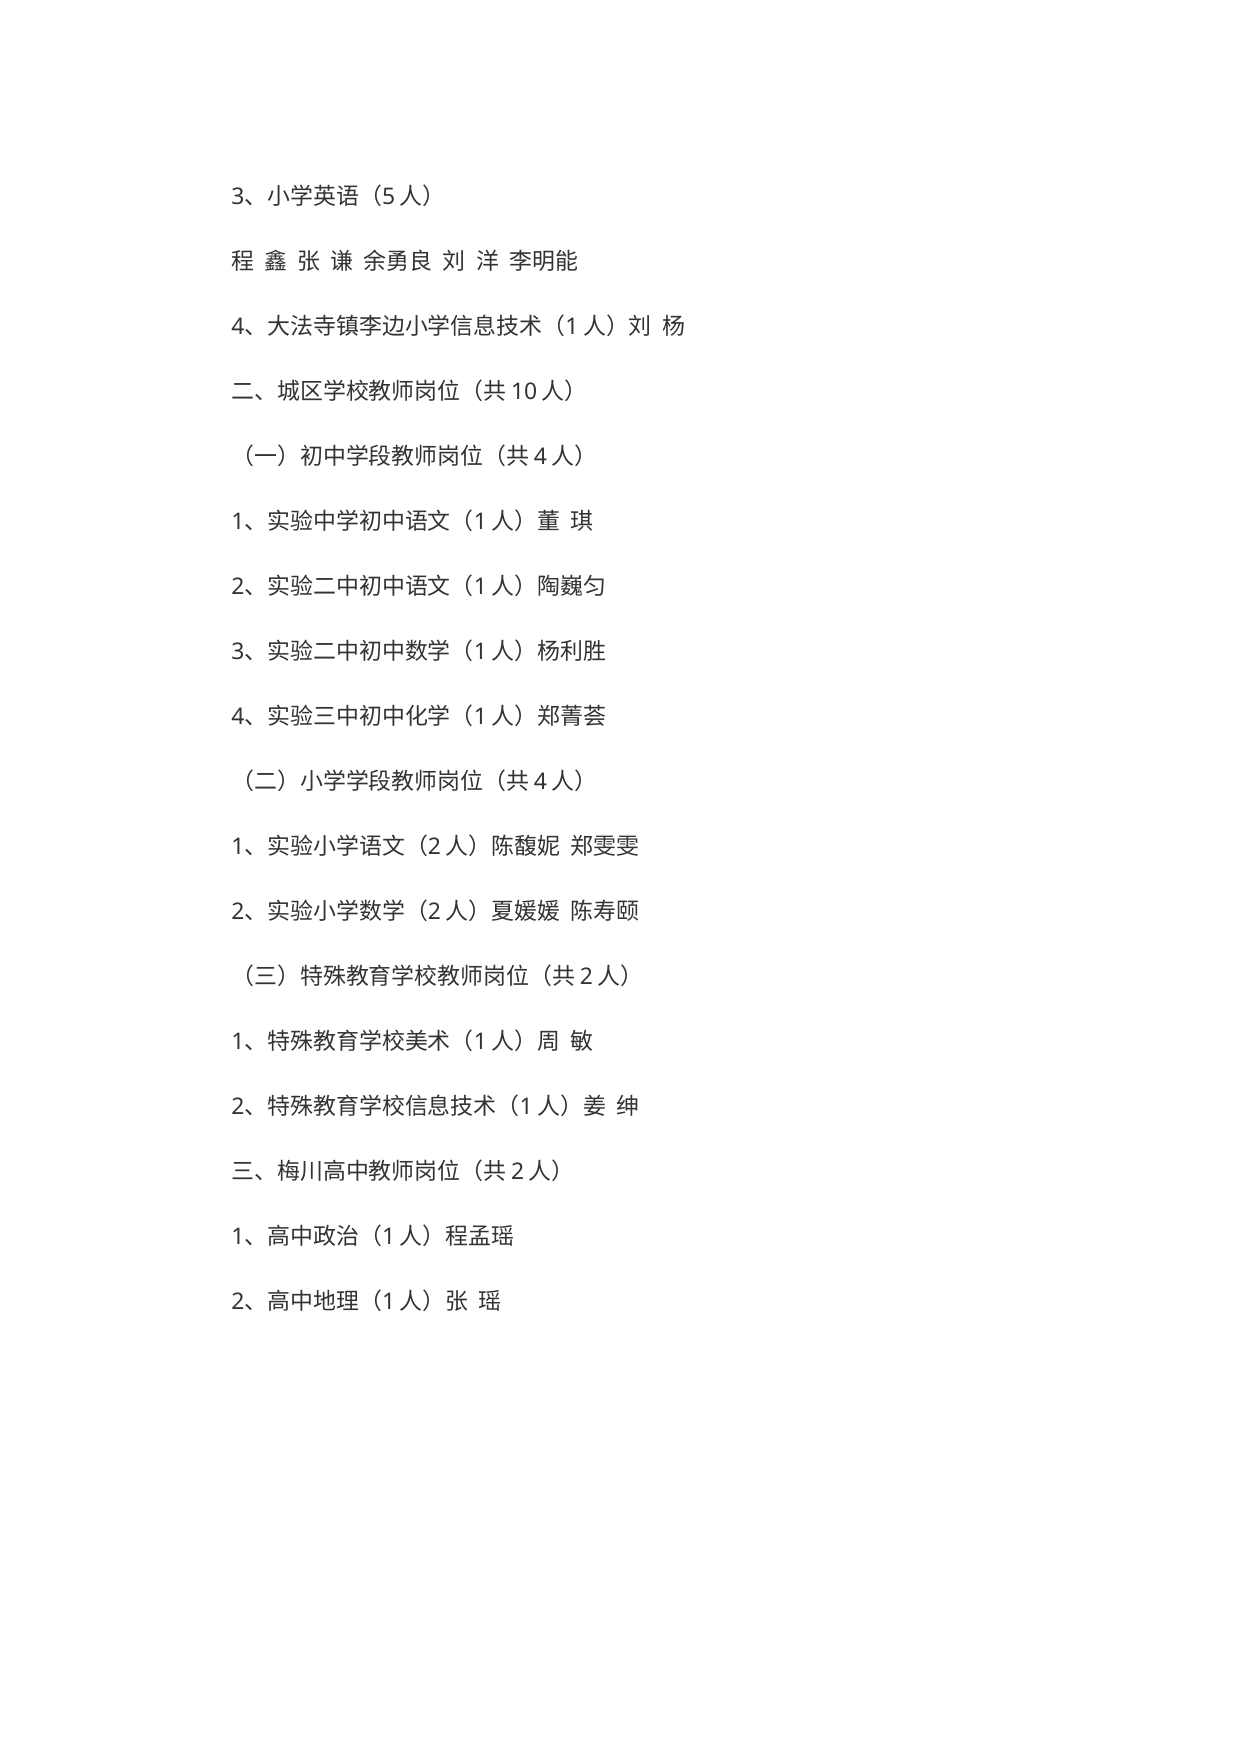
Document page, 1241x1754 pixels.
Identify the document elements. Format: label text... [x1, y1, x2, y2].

text 3、实验二中初中数学（1人）杨利胜 [187, 617, 1053, 682]
text （二）小学学段教师岗位（共4人） [187, 747, 1053, 812]
text 1、特殊教育学校美术（1人）周 敏 [187, 1007, 1053, 1072]
text 4、实验三中初中化学（1人）郑菁荟 [187, 682, 1053, 747]
text （三）特殊教育学校教师岗位（共2人） [187, 942, 1053, 1007]
text 三、梅川高中教师岗位（共2人） [187, 1137, 1053, 1202]
text （一）初中学段教师岗位（共4人） [187, 422, 1053, 487]
text 2、高中地理（1人）张 瑶 [187, 1267, 1053, 1332]
text 2、实验小学数学（2人）夏媛媛 陈寿颐 [187, 877, 1053, 942]
text 3、小学英语（5人） [187, 162, 1053, 227]
text 2、实验二中初中语文（1人）陶巍匀 [187, 552, 1053, 617]
text 1、实验中学初中语文（1人）董 琪 [187, 487, 1053, 552]
text 1、实验小学语文（2人）陈馥妮 郑雯雯 [187, 812, 1053, 877]
text 2、特殊教育学校信息技术（1人）姜 绅 [187, 1072, 1053, 1137]
text 二、城区学校教师岗位（共10人） [187, 357, 1053, 422]
text 1、高中政治（1人）程孟瑶 [187, 1202, 1053, 1267]
text 程 鑫 张 谦 余勇良 刘 洋 李明能 [187, 227, 1053, 292]
text 4、大法寺镇李边小学信息技术（1人）刘 杨 [187, 292, 1053, 357]
